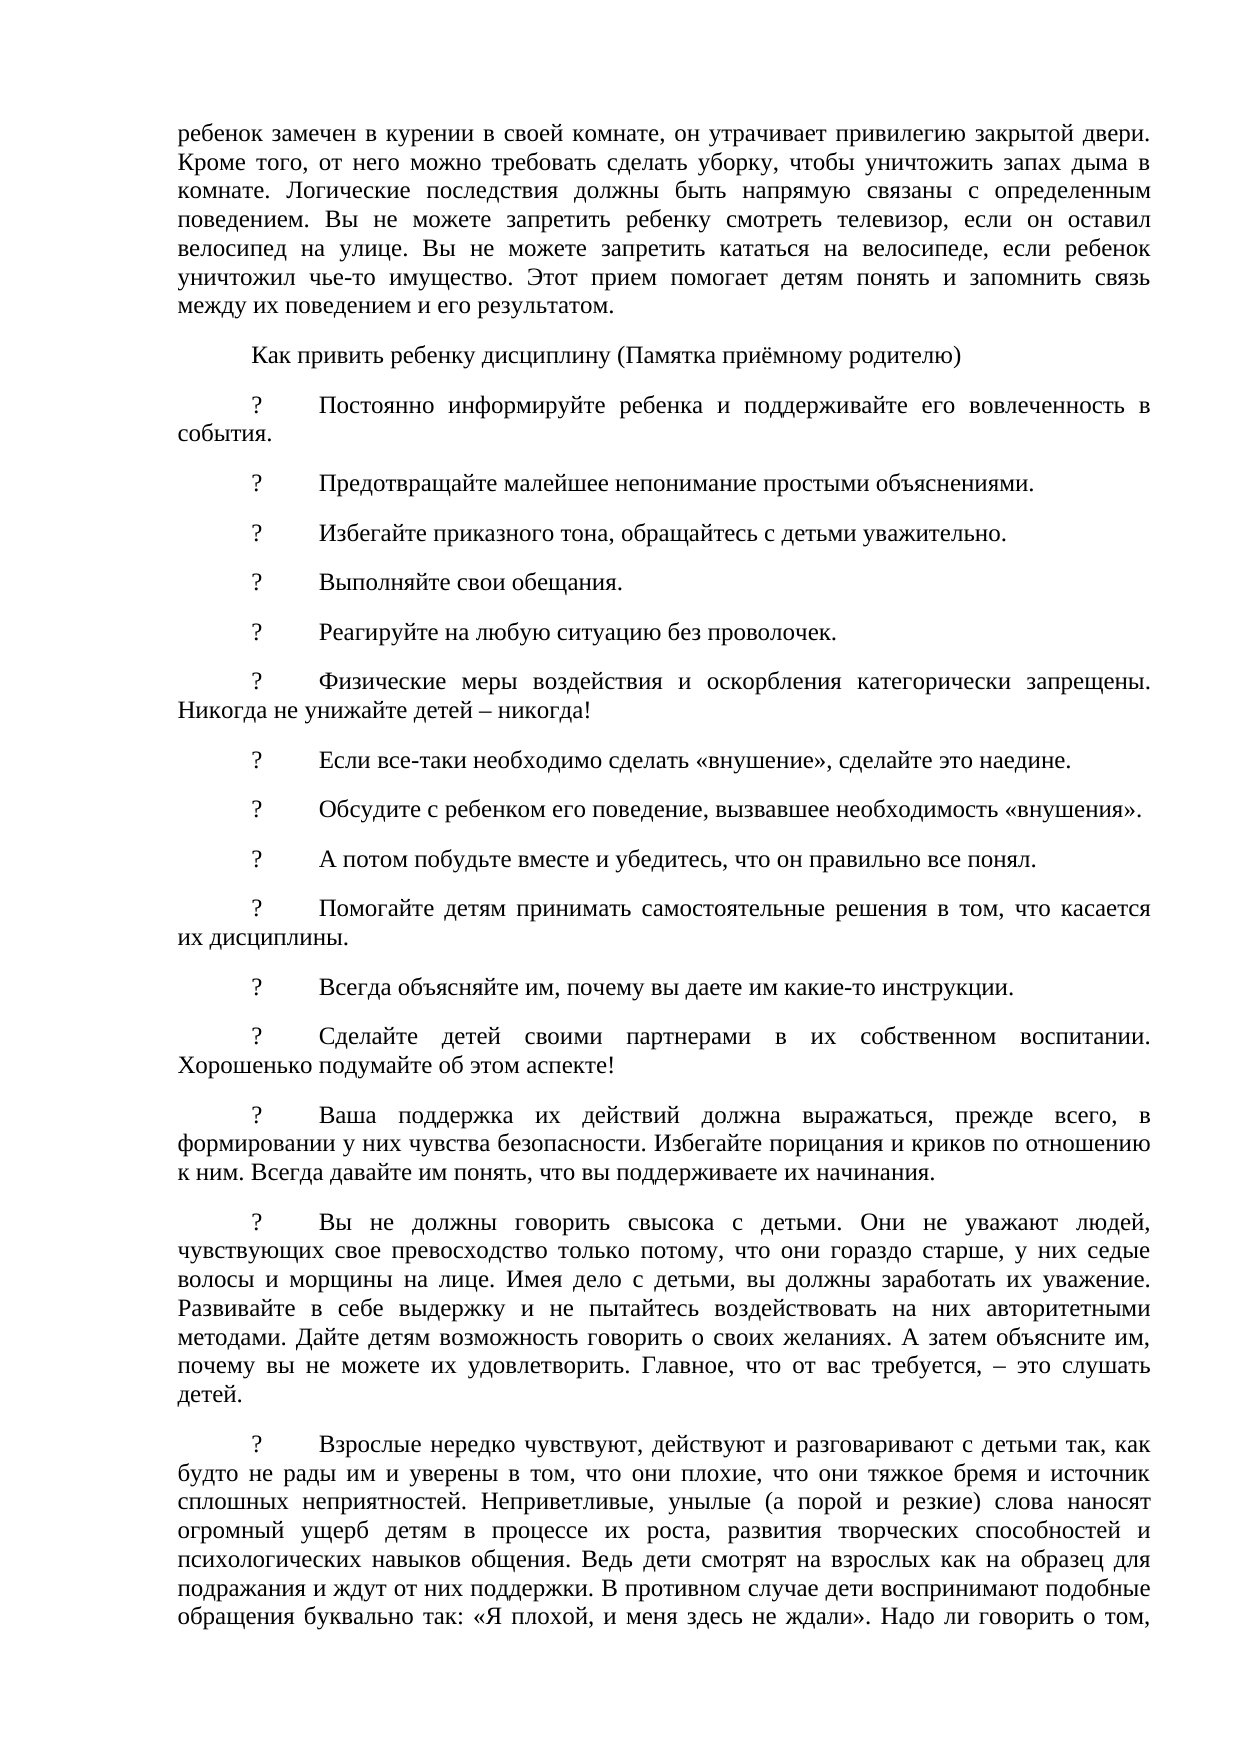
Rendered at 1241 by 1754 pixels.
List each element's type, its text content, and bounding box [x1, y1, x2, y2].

text Как привить ребенку дисциплину (Памятка приёмному родителю) [177, 340, 1152, 369]
text ? Обсудите с ребенком его поведение, вызвавшее необходимость «внушения». [177, 794, 1152, 823]
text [177, 118, 1152, 319]
text ? Избегайте приказного тона, обращайтесь с детьми уважительно. [177, 518, 1152, 546]
text ? Выполняйте свои обещания. [177, 567, 1152, 596]
text ? Если все-таки необходимо сделать «внушение», сделайте это наедине. [177, 745, 1152, 773]
text ? Ваша поддержка их действий должна выражаться, прежде всего, в формировании у них чувства безопасности. Избегайте порицания и криков по отношению к ним. Всегда давайте им понять, что вы поддерживаете их начинания. [177, 1100, 1152, 1186]
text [177, 1429, 1152, 1630]
text ? Помогайте детям принимать самостоятельные решения в том, что касается их дисциплины. [177, 893, 1152, 951]
text ? Сделайте детей своими партнерами в их собственном воспитании. Хорошенько подумайте об этом аспекте! [177, 1021, 1152, 1079]
text ? Физические меры воздействия и оскорбления категорически запрещены. Никогда не унижайте детей – никогда! [177, 666, 1152, 724]
text ? Предотвращайте малейшее непонимание простыми объяснениями. [177, 468, 1152, 497]
text ? Реагируйте на любую ситуацию без проволочек. [177, 617, 1152, 646]
text ? А потом побудьте вместе и убедитесь, что он правильно все понял. [177, 844, 1152, 873]
text ? Постоянно информируйте ребенка и поддерживайте его вовлеченность в события. [177, 390, 1152, 447]
text ? Всегда объясняйте им, почему вы даете им какие-то инструкции. [177, 972, 1152, 1001]
text ? Вы не должны говорить свысока с детьми. Они не уважают людей, чувствующих свое превосходство только потому, что они гораздо старше, у них седые волосы и морщины на лице. Имея дело с детьми, вы должны заработать их уважение. Развивайте в себе выдержку и не пытайтесь воздействовать на них авторитетными методами. Дайте детям возможность говорить о своих желаниях. А затем объясните им, почему вы не можете их удовлетворить. Главное, что от вас требуется, – это слушать детей. [177, 1207, 1152, 1408]
